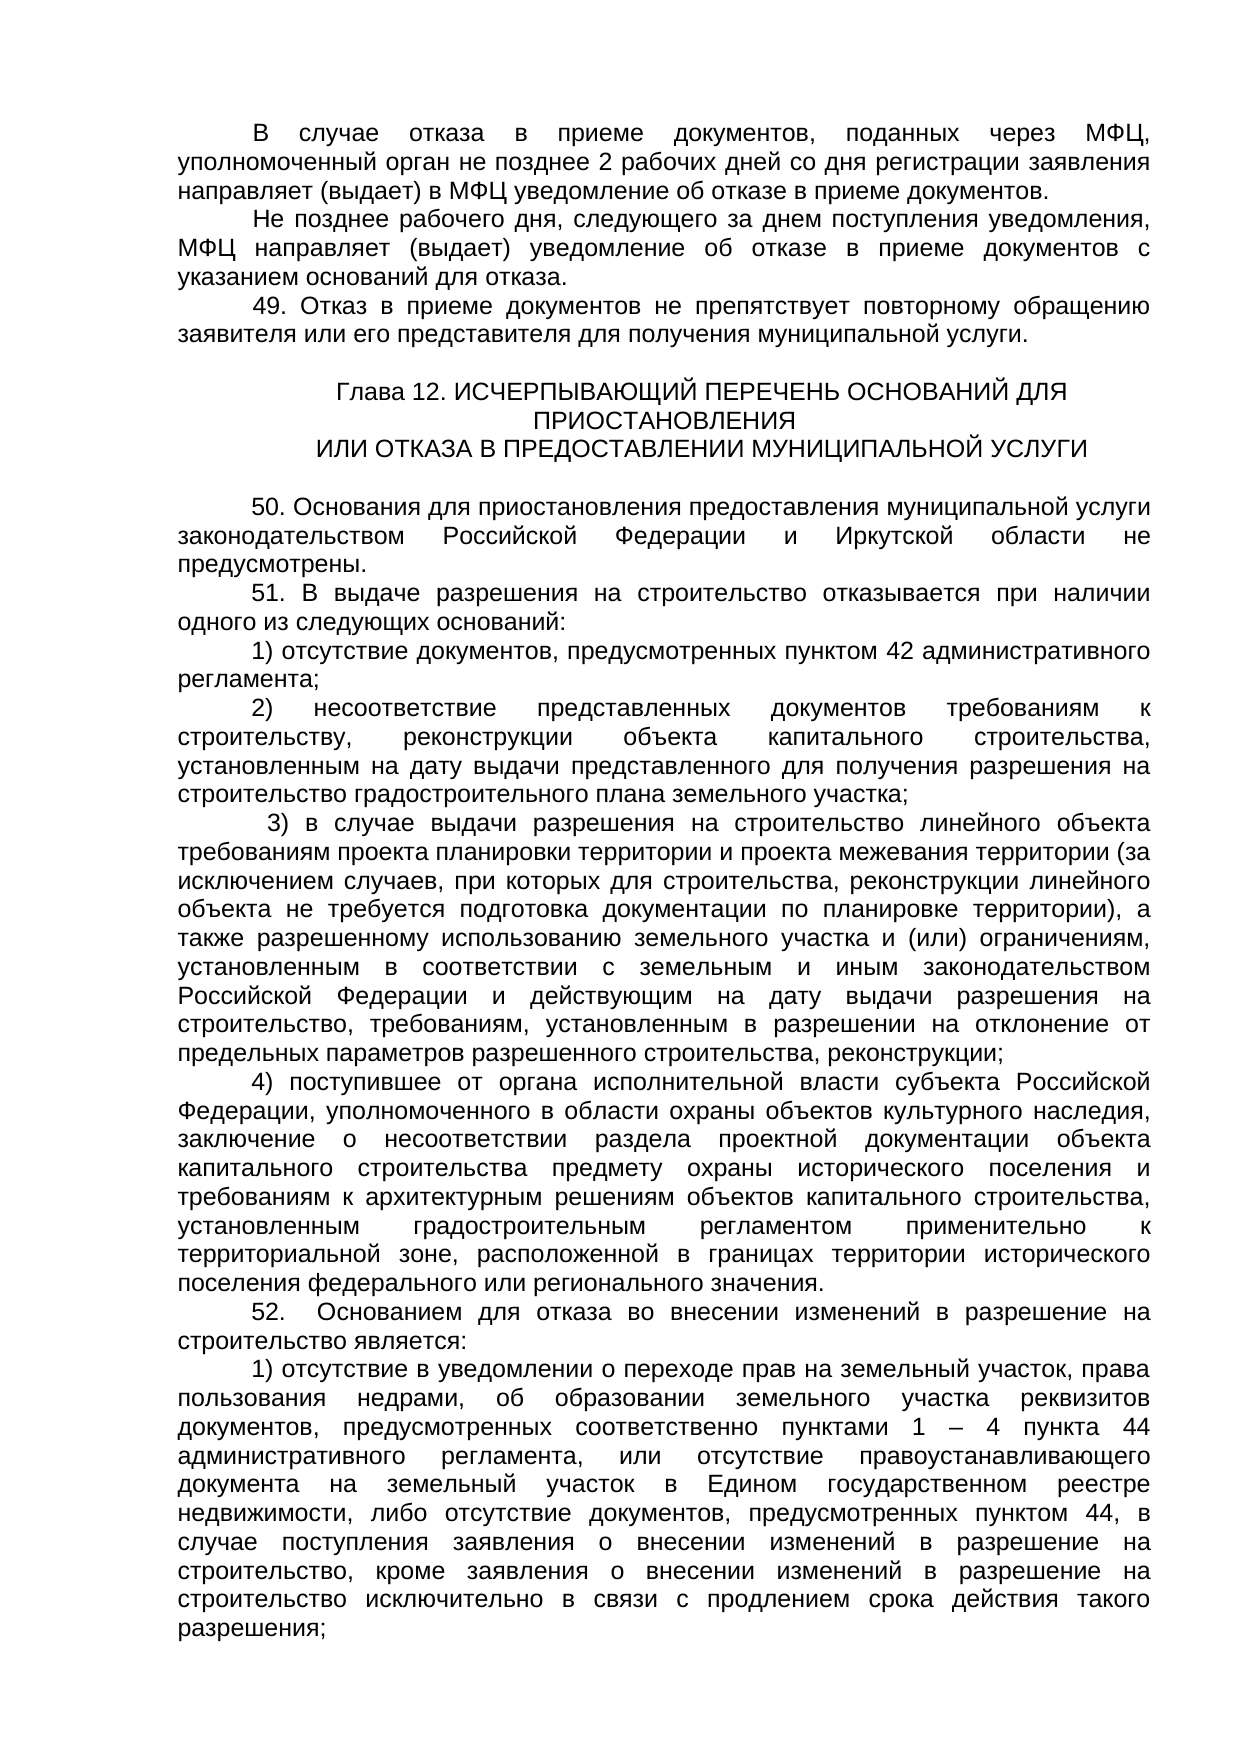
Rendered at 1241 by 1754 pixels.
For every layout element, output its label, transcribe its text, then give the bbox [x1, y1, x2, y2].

text 50. Основания для приостановления предоставления муниципальной услуги законодательством Российской Федерации и Иркутской области не предусмотрены. [177, 492, 1152, 578]
text Глава 12. ИСЧЕРПЫВАЮЩИЙ ПЕРЕЧЕНЬ ОСНОВАНИЙ ДЛЯ ПРИОСТАНОВЛЕНИЯ [177, 377, 1152, 434]
text В случае отказа в приеме документов, поданных через МФЦ, уполномоченный орган не позднее 2 рабочих дней со дня регистрации заявления направляет (выдает) в МФЦ уведомление об отказе в приеме документов. [177, 118, 1152, 204]
text 52. Основанием для отказа во внесении изменений в разрешение на строительство является: [177, 1297, 1152, 1354]
text 1) отсутствие документов, предусмотренных пунктом 42 административного регламента; [177, 636, 1152, 693]
text ИЛИ ОТКАЗА В ПРЕДОСТАВЛЕНИИ МУНИЦИПАЛЬНОЙ УСЛУГИ [177, 434, 1152, 463]
text 1) отсутствие в уведомлении о переходе прав на земельный участок, права пользования недрами, об образовании земельного участка реквизитов документов, предусмотренных соответственно пунктами 1 – 4 пункта 44 административного регламента, или отсутствие правоустанавливающего документа на земельный участок в Едином государственном реестре недвижимости, либо отсутствие документов, предусмотренных пунктом 44, в случае поступления заявления о внесении изменений в разрешение на строительство, кроме заявления о внесении изменений в разрешение на строительство исключительно в связи с продлением срока действия такого разрешения; [177, 1354, 1152, 1642]
text 4) поступившее от органа исполнительной власти субъекта Российской Федерации, уполномоченного в области охраны объектов культурного наследия, заключение о несоответствии раздела проектной документации объекта капитального строительства предмету охраны исторического поселения и требованиям к архитектурным решениям объектов капитального строительства, установленным градостроительным регламентом применительно к территориальной зоне, расположенной в границах территории исторического поселения федерального или регионального значения. [177, 1067, 1152, 1297]
text 49. Отказ в приеме документов не препятствует повторному обращению заявителя или его представителя для получения муниципальной услуги. [177, 291, 1152, 348]
text Не позднее рабочего дня, следующего за днем поступления уведомления, МФЦ направляет (выдает) уведомление об отказе в приеме документов с указанием оснований для отказа. [177, 204, 1152, 291]
text 3) в случае выдачи разрешения на строительство линейного объекта требованиям проекта планировки территории и проекта межевания территории (за исключением случаев, при которых для строительства, реконструкции линейного объекта не требуется подготовка документации по планировке территории), а также разрешенному использованию земельного участка и (или) ограничениям, установленным в соответствии с земельным и иным законодательством Российской Федерации и действующим на дату выдачи разрешения на строительство, требованиям, установленным в разрешении на отклонение от предельных параметров разрешенного строительства, реконструкции; [177, 808, 1152, 1067]
text 51. В выдаче разрешения на строительство отказывается при наличии одного из следующих оснований: [177, 578, 1152, 636]
text 2) несоответствие представленных документов требованиям к строительству, реконструкции объекта капитального строительства, установленным на дату выдачи представленного для получения разрешения на строительство градостроительного плана земельного участка; [177, 693, 1152, 808]
